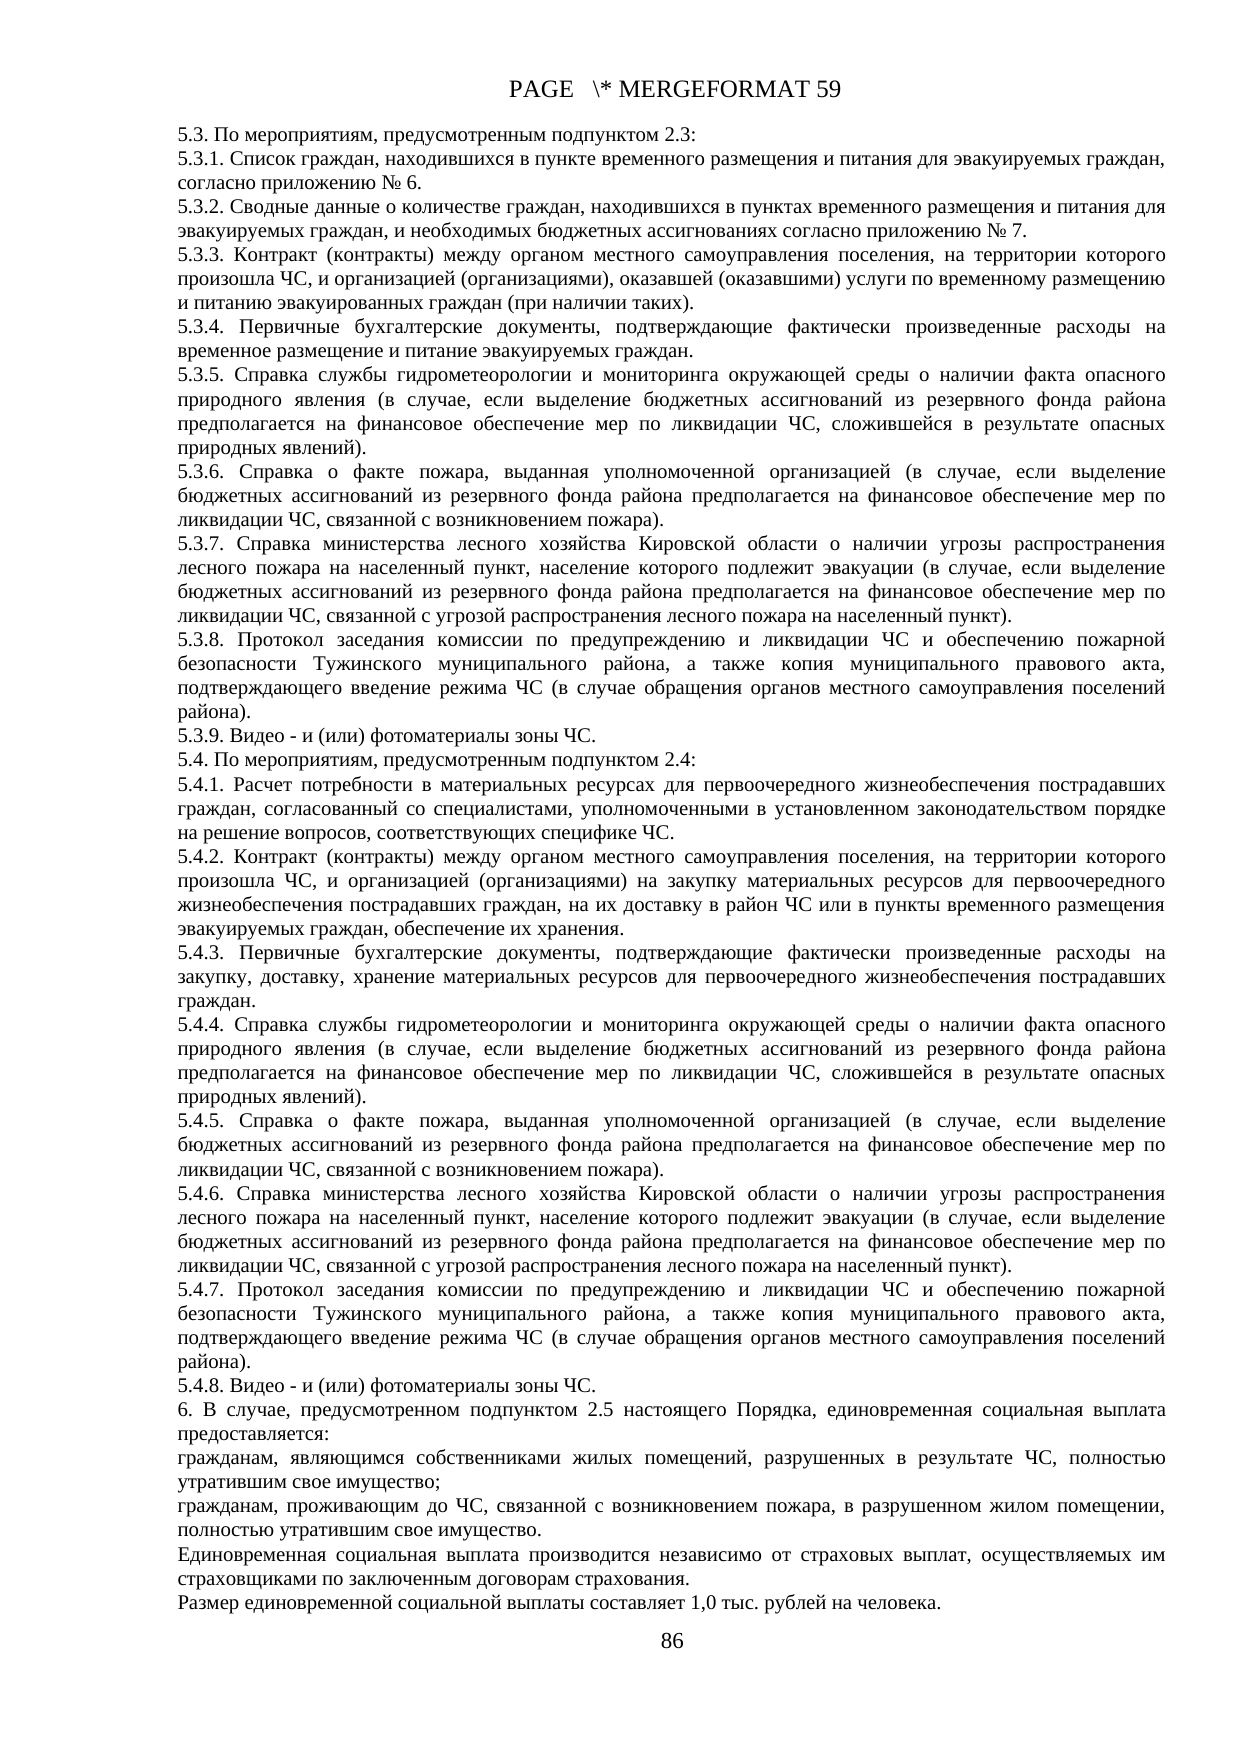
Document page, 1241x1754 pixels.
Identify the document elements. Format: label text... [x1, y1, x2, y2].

text 5.3.3. Контракт (контракты) между органом местного самоуправления поселения, на территории которого произошла ЧС, и организацией (организациями), оказавшей (оказавшими) услуги по временному размещению и питанию эвакуированных граждан (при наличии таких). [177, 242, 1167, 314]
text 5.3.2. Сводные данные о количестве граждан, находившихся в пунктах временного размещения и питания для эвакуируемых граждан, и необходимых бюджетных ассигнованиях согласно приложению № 7. [177, 194, 1167, 242]
text гражданам, являющимся собственниками жилых помещений, разрушенных в результате ЧС, полностью утратившим свое имущество; [177, 1445, 1167, 1493]
text 5.3.7. Справка министерства лесного хозяйства Кировской области о наличии угрозы распространения лесного пожара на населенный пункт, население которого подлежит эвакуации (в случае, если выделение бюджетных ассигнований из резервного фонда района предполагается на финансовое обеспечение мер по ликвидации ЧС, связанной с угрозой распространения лесного пожара на населенный пункт). [177, 531, 1167, 627]
text 5.4.1. Расчет потребности в материальных ресурсах для первоочередного жизнеобеспечения пострадавших граждан, согласованный со специалистами, уполномоченными в установленном законодательством порядке на решение вопросов, соответствующих специфике ЧС. [177, 771, 1167, 844]
text 5.4. По мероприятиям, предусмотренным подпунктом 2.4: [177, 747, 1167, 771]
text 5.3.8. Протокол заседания комиссии по предупреждению и ликвидации ЧС и обеспечению пожарной безопасности Тужинского муниципального района, а также копия муниципального правового акта, подтверждающего введение режима ЧС (в случае обращения органов местного самоуправления поселений района). [177, 627, 1167, 723]
text 5.4.5. Справка о факте пожара, выданная уполномоченной организацией (в случае, если выделение бюджетных ассигнований из резервного фонда района предполагается на финансовое обеспечение мер по ликвидации ЧС, связанной с возникновением пожара). [177, 1108, 1167, 1181]
text 5.3.5. Справка службы гидрометеорологии и мониторинга окружающей среды о наличии факта опасного природного явления (в случае, если выделение бюджетных ассигнований из резервного фонда района предполагается на финансовое обеспечение мер по ликвидации ЧС, сложившейся в результате опасных природных явлений). [177, 362, 1167, 459]
text 5.4.6. Справка министерства лесного хозяйства Кировской области о наличии угрозы распространения лесного пожара на населенный пункт, население которого подлежит эвакуации (в случае, если выделение бюджетных ассигнований из резервного фонда района предполагается на финансовое обеспечение мер по ликвидации ЧС, связанной с угрозой распространения лесного пожара на населенный пункт). [177, 1181, 1167, 1277]
text 5.3.9. Видео - и (или) фотоматериалы зоны ЧС. [177, 723, 1167, 747]
text 5.3.6. Справка о факте пожара, выданная уполномоченной организацией (в случае, если выделение бюджетных ассигнований из резервного фонда района предполагается на финансовое обеспечение мер по ликвидации ЧС, связанной с возникновением пожара). [177, 459, 1167, 531]
text 5.4.8. Видео - и (или) фотоматериалы зоны ЧС. [177, 1373, 1167, 1397]
text 5.3.1. Список граждан, находившихся в пункте временного размещения и питания для эвакуируемых граждан, согласно приложению № 6. [177, 146, 1167, 194]
text 5.4.3. Первичные бухгалтерские документы, подтверждающие фактически произведенные расходы на закупку, доставку, хранение материальных ресурсов для первоочередного жизнеобеспечения пострадавших граждан. [177, 940, 1167, 1012]
text Размер единовременной социальной выплаты составляет 1,0 тыс. рублей на человека. [177, 1589, 1167, 1614]
text 5.3. По мероприятиям, предусмотренным подпунктом 2.3: [177, 122, 1167, 146]
text гражданам, проживающим до ЧС, связанной с возникновением пожара, в разрушенном жилом помещении, полностью утратившим свое имущество. [177, 1493, 1167, 1541]
text 5.4.4. Справка службы гидрометеорологии и мониторинга окружающей среды о наличии факта опасного природного явления (в случае, если выделение бюджетных ассигнований из резервного фонда района предполагается на финансовое обеспечение мер по ликвидации ЧС, сложившейся в результате опасных природных явлений). [177, 1012, 1167, 1108]
text 5.3.4. Первичные бухгалтерские документы, подтверждающие фактически произведенные расходы на временное размещение и питание эвакуируемых граждан. [177, 314, 1167, 362]
text 5.4.2. Контракт (контракты) между органом местного самоуправления поселения, на территории которого произошла ЧС, и организацией (организациями) на закупку материальных ресурсов для первоочередного жизнеобеспечения пострадавших граждан, на их доставку в район ЧС или в пункты временного размещения эвакуируемых граждан, обеспечение их хранения. [177, 844, 1167, 940]
text Единовременная социальная выплата производится независимо от страховых выплат, осуществляемых им страховщиками по заключенным договорам страхования. [177, 1541, 1167, 1589]
text 6. В случае, предусмотренном подпунктом 2.5 настоящего Порядка, единовременная социальная выплата предоставляется: [177, 1397, 1167, 1445]
text 5.4.7. Протокол заседания комиссии по предупреждению и ликвидации ЧС и обеспечению пожарной безопасности Тужинского муниципального района, а также копия муниципального правового акта, подтверждающего введение режима ЧС (в случае обращения органов местного самоуправления поселений района). [177, 1277, 1167, 1373]
